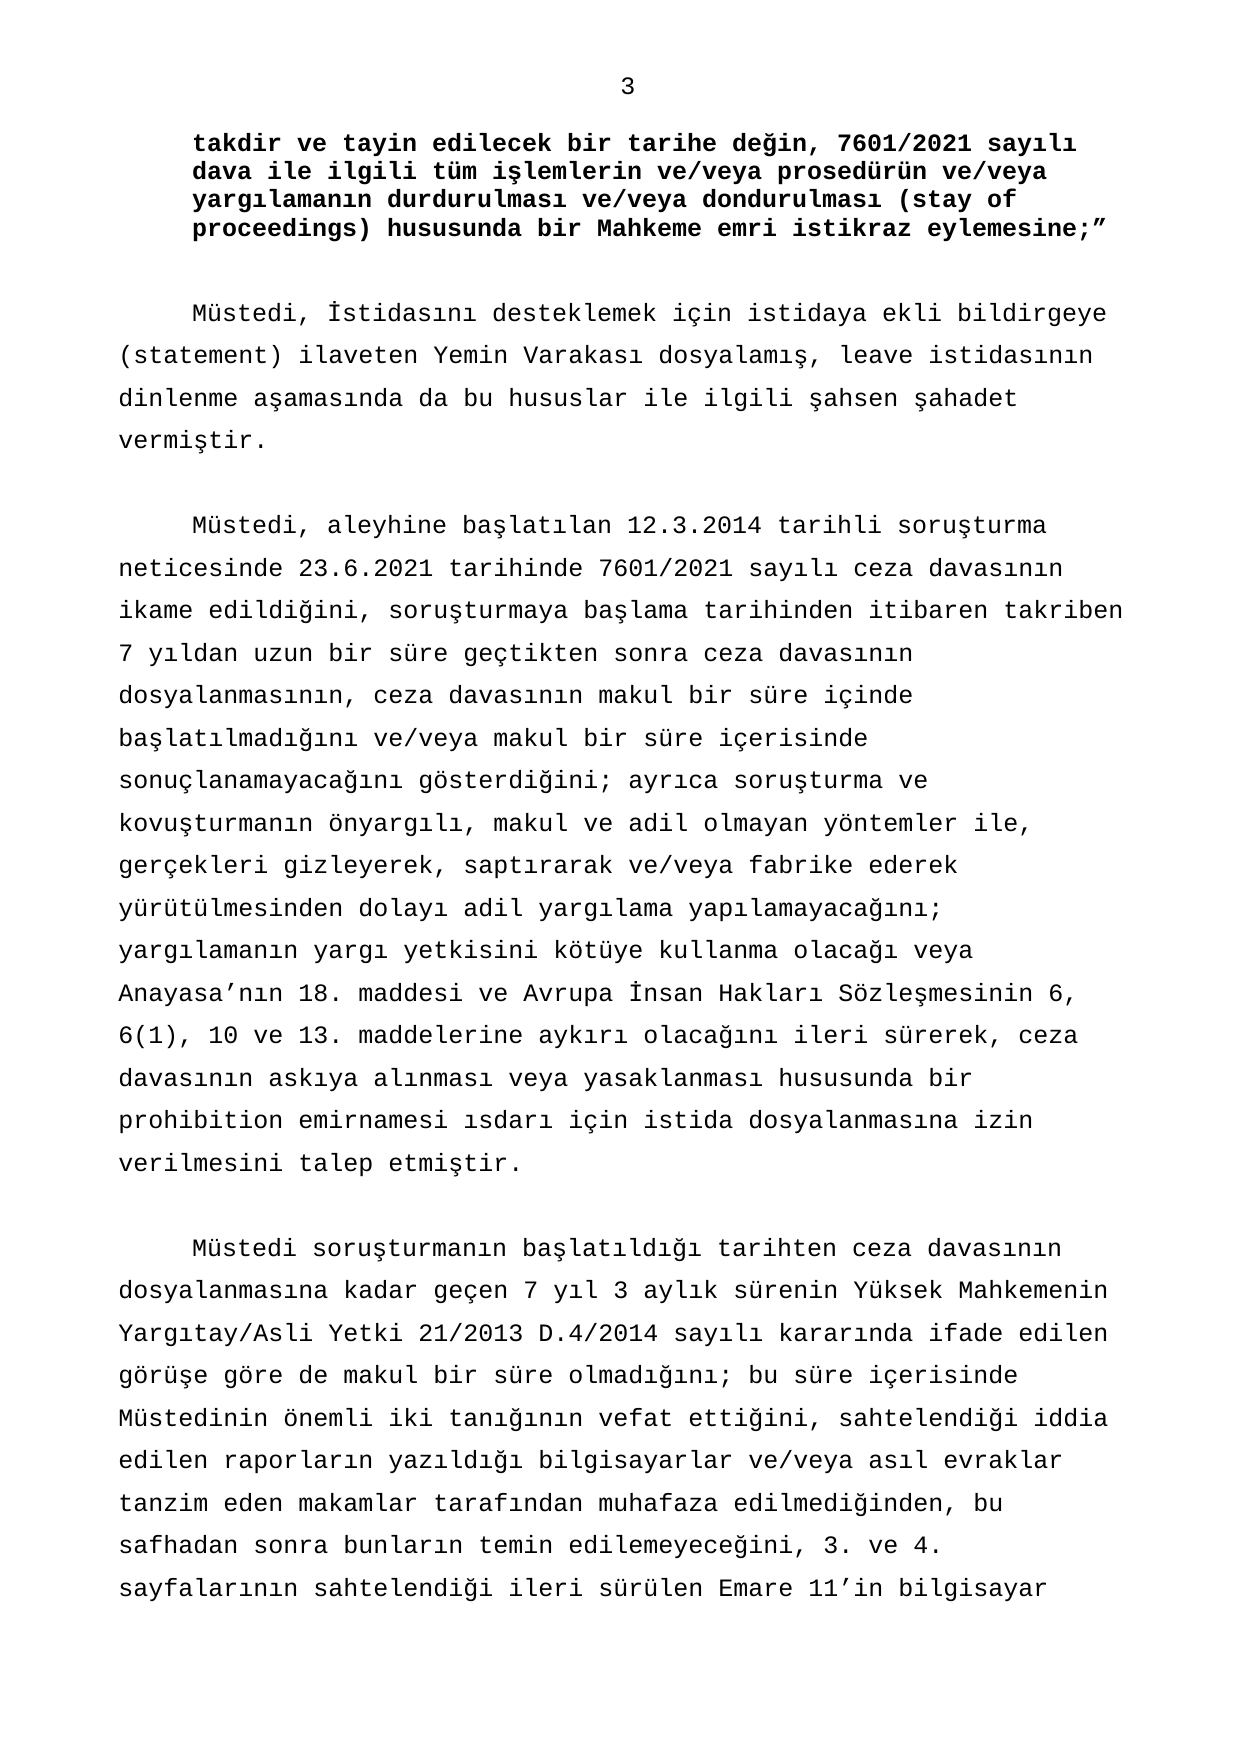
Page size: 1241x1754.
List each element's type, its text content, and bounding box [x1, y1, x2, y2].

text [192, 130, 1137, 244]
text Müstedi, aleyhine başlatılan 12.3.2014 tarihli soruşturma neticesinde 23.6.2021 tarihinde 7601/2021 sayılı ceza davasının ikame edildiğini, soruşturmaya başlama tarihinden itibaren takriben 7 yıldan uzun bir süre geçtikten sonra ceza davasının dosyalanmasının, ceza davasının makul bir süre içinde başlatılmadığını ve/veya makul bir süre içerisinde sonuçlanamayacağını gösterdiğini; ayrıca soruşturma ve kovuşturmanın önyargılı, makul ve adil olmayan yöntemler ile, gerçekleri gizleyerek, saptırarak ve/veya fabrike ederek yürütülmesinden dolayı adil yargılama yapılamayacağını; yargılamanın yargı yetkisini kötüye kullanma olacağı veya Anayasa’nın 18. maddesi ve Avrupa İnsan Hakları Sözleşmesinin 6, 6(1), 10 ve 13. maddelerine aykırı olacağını ileri sürerek, ceza davasının askıya alınması veya yasaklanması hususunda bir prohibition emirnamesi ısdarı için istida dosyalanmasına izin verilmesini talep etmiştir. [118, 513, 1137, 1179]
text Müstedi, İstidasını desteklemek için istidaya ekli bildirgeye (statement) ilaveten Yemin Varakası dosyalamış, leave istidasının dinlenme aşamasında da bu hususlar ile ilgili şahsen şahadet vermiştir. [118, 300, 1137, 456]
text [118, 1235, 1137, 1604]
